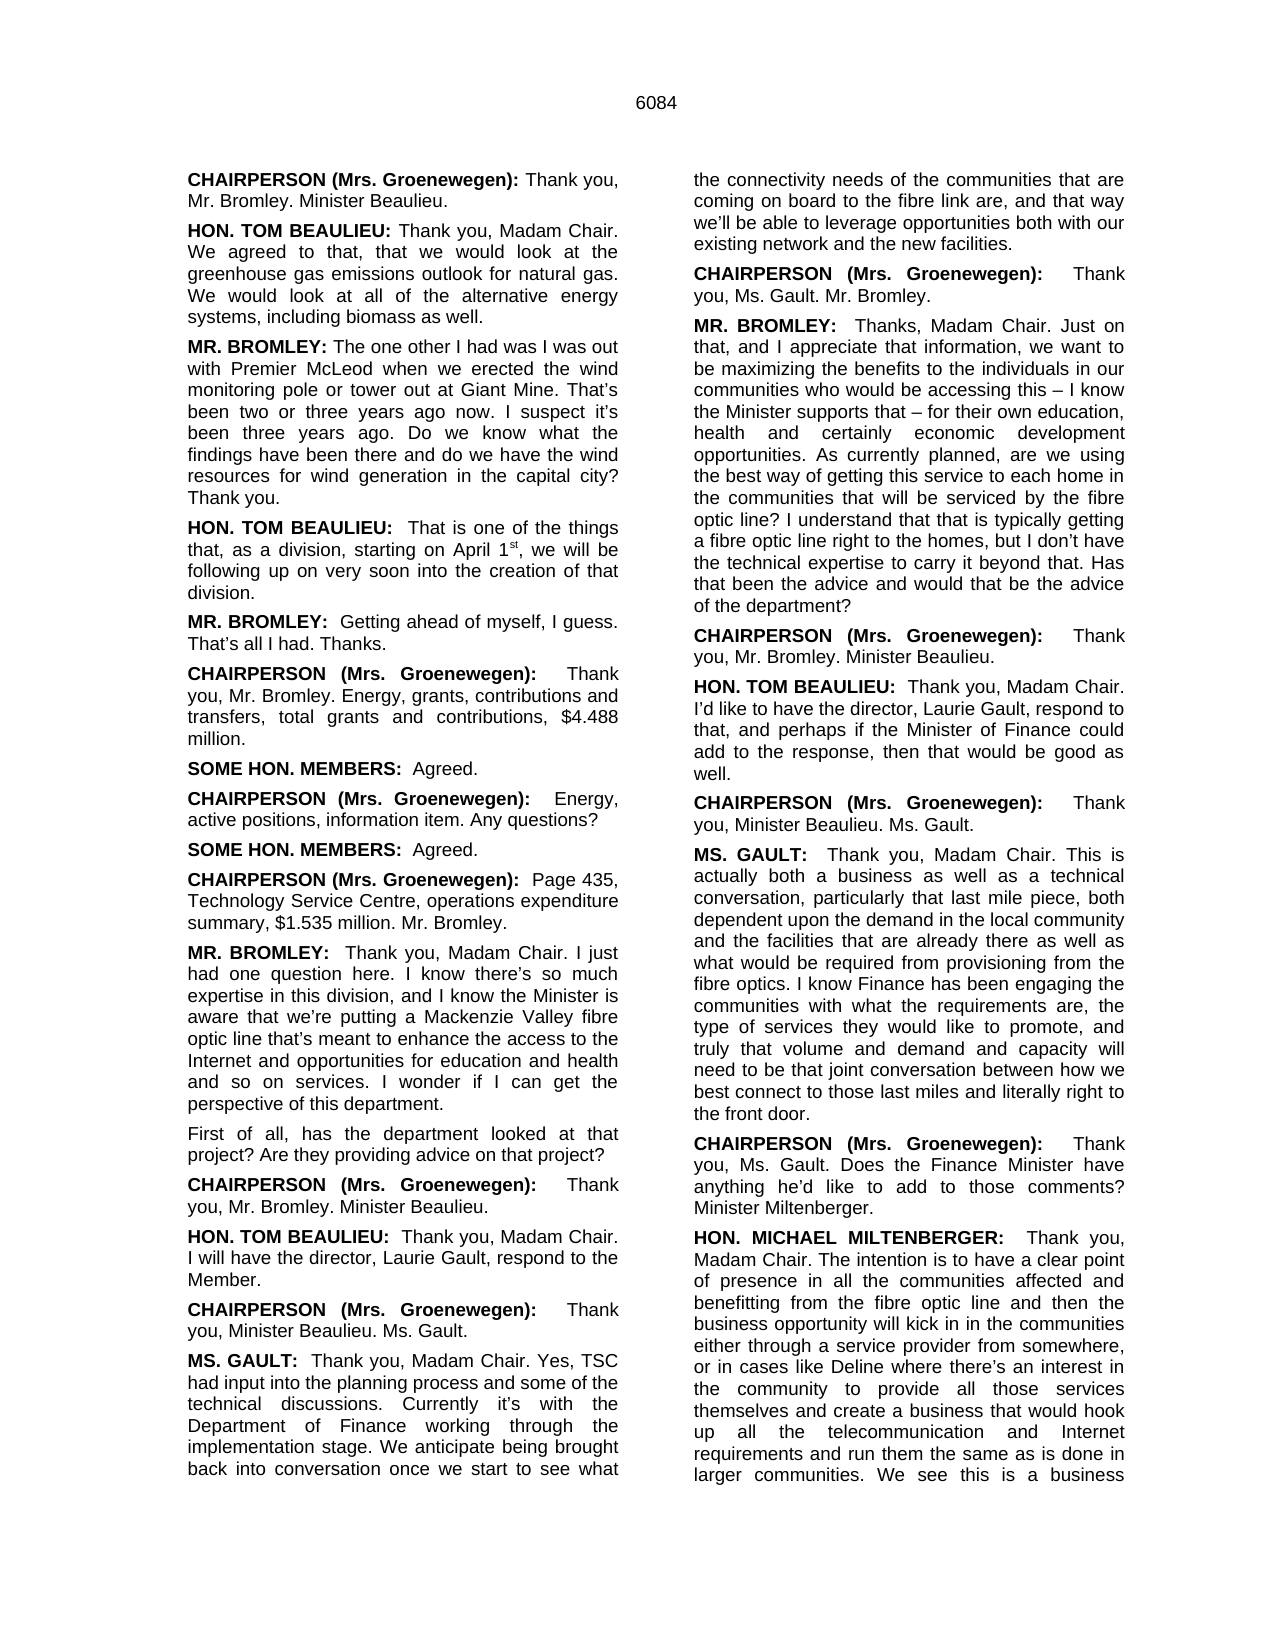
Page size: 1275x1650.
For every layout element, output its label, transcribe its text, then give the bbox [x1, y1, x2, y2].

text HON. TOM BEAULIEU: Thank you, Madam Chair. I’d like to have the director, Laurie Gault, respond to that, and perhaps if the Minister of Finance could add to the response, then that would be good as well. [694, 676, 1125, 784]
text SOME HON. MEMBERS: Agreed. [187, 757, 619, 779]
text HON. TOM BEAULIEU: That is one of the things that, as a division, starting on April 1st, we will be following up on very soon into the creation of that division. [187, 517, 619, 603]
text SOME HON. MEMBERS: Agreed. [187, 839, 619, 860]
text MR. BROMLEY: The one other I had was I was out with Premier McLeod when we erected the wind monitoring pole or tower out at Giant Mine. That’s been two or three years ago now. I suspect it’s been three years ago. Do we know what the findings have been there and do we have the wind resources for wind generation in the capital city? Thank you. [187, 336, 619, 508]
text CHAIRPERSON (Mrs. Groenewegen): Thank you, Mr. Bromley. Minister Beaulieu. [187, 168, 619, 211]
text CHAIRPERSON (Mrs. Groenewegen): Thank you, Ms. Gault. Does the Finance Minister have anything he’d like to add to those comments? Minister Miltenberger. [694, 1132, 1125, 1218]
text MR. BROMLEY: Getting ahead of myself, I guess. That’s all I had. Thanks. [187, 611, 619, 654]
text CHAIRPERSON (Mrs. Groenewegen): Thank you, Mr. Bromley. Minister Beaulieu. [694, 624, 1125, 668]
text HON. TOM BEAULIEU: Thank you, Madam Chair. We agreed to that, that we would look at the greenhouse gas emissions outlook for natural gas. We would look at all of the alternative energy systems, including biomass as well. [187, 220, 619, 328]
text MR. BROMLEY: Thanks, Madam Chair. Just on that, and I appreciate that information, we want to be maximizing the benefits to the individuals in our communities who would be accessing this – I know the Minister supports that – for their own education, health and certainly economic development opportunities. As currently planned, are we using the best way of getting this service to each home in the communities that will be serviced by the fibre optic line? I understand that that is typically getting a fibre optic line right to the homes, but I don’t have the technical expertise to carry it beyond that. Has that been the advice and would that be the advice of the department? [694, 314, 1125, 616]
text MS. GAULT: Thank you, Madam Chair. This is actually both a business as well as a technical conversation, particularly that last mile piece, both dependent upon the demand in the local community and the facilities that are already there as well as what would be required from provisioning from the fibre optics. I know Finance has been engaging the communities with what the requirements are, the type of services they would like to promote, and truly that volume and demand and capacity will need to be that joint conversation between how we best connect to those last miles and literally right to the front door. [694, 844, 1125, 1124]
text CHAIRPERSON (Mrs. Groenewegen): Thank you, Minister Beaulieu. Ms. Gault. [187, 1298, 619, 1342]
text MS. GAULT: Thank you, Madam Chair. Yes, TSC had input into the planning process and some of the technical discussions. Currently it’s with the Department of Finance working through the implementation stage. We anticipate being brought back into conversation once we start to see what the connectivity needs of the communities that are coming on board to the fibre link are, and that way we’ll be able to leverage opportunities both with our existing network and the new facilities. [694, 168, 1125, 254]
text First of all, has the department looked at that project? Are they providing advice on that project? [187, 1122, 619, 1166]
text CHAIRPERSON (Mrs. Groenewegen): Page 435, Technology Service Centre, operations expenditure summary, $1.535 million. Mr. Bromley. [187, 869, 619, 933]
text CHAIRPERSON (Mrs. Groenewegen): Energy, active positions, information item. Any questions? [187, 787, 619, 830]
text HON. TOM BEAULIEU: Thank you, Madam Chair. I will have the director, Laurie Gault, respond to the Member. [187, 1225, 619, 1290]
text CHAIRPERSON (Mrs. Groenewegen): Thank you, Minister Beaulieu. Ms. Gault. [694, 792, 1125, 835]
text CHAIRPERSON (Mrs. Groenewegen): Thank you, Mr. Bromley. Minister Beaulieu. [187, 1174, 619, 1217]
text CHAIRPERSON (Mrs. Groenewegen): Thank you, Ms. Gault. Mr. Bromley. [694, 263, 1125, 306]
text MS. GAULT: Thank you, Madam Chair. Yes, TSC had input into the planning process and some of the technical discussions. Currently it’s with the Department of Finance working through the implementation stage. We anticipate being brought back into conversation once we start to see what the connectivity needs of the communities that are coming on board to the fibre link are, and that way we’ll be able to leverage opportunities both with our existing network and the new facilities. [187, 1350, 619, 1479]
text MR. BROMLEY: Thank you, Madam Chair. I just had one question here. I know there’s so much expertise in this division, and I know the Minister is aware that we’re putting a Mackenzie Valley fibre optic line that’s meant to enhance the access to the Internet and opportunities for education and health and so on services. I wonder if I can get the perspective of this department. [187, 942, 619, 1114]
text CHAIRPERSON (Mrs. Groenewegen): Thank you, Mr. Bromley. Energy, grants, contributions and transfers, total grants and contributions, $4.488 million. [187, 663, 619, 749]
